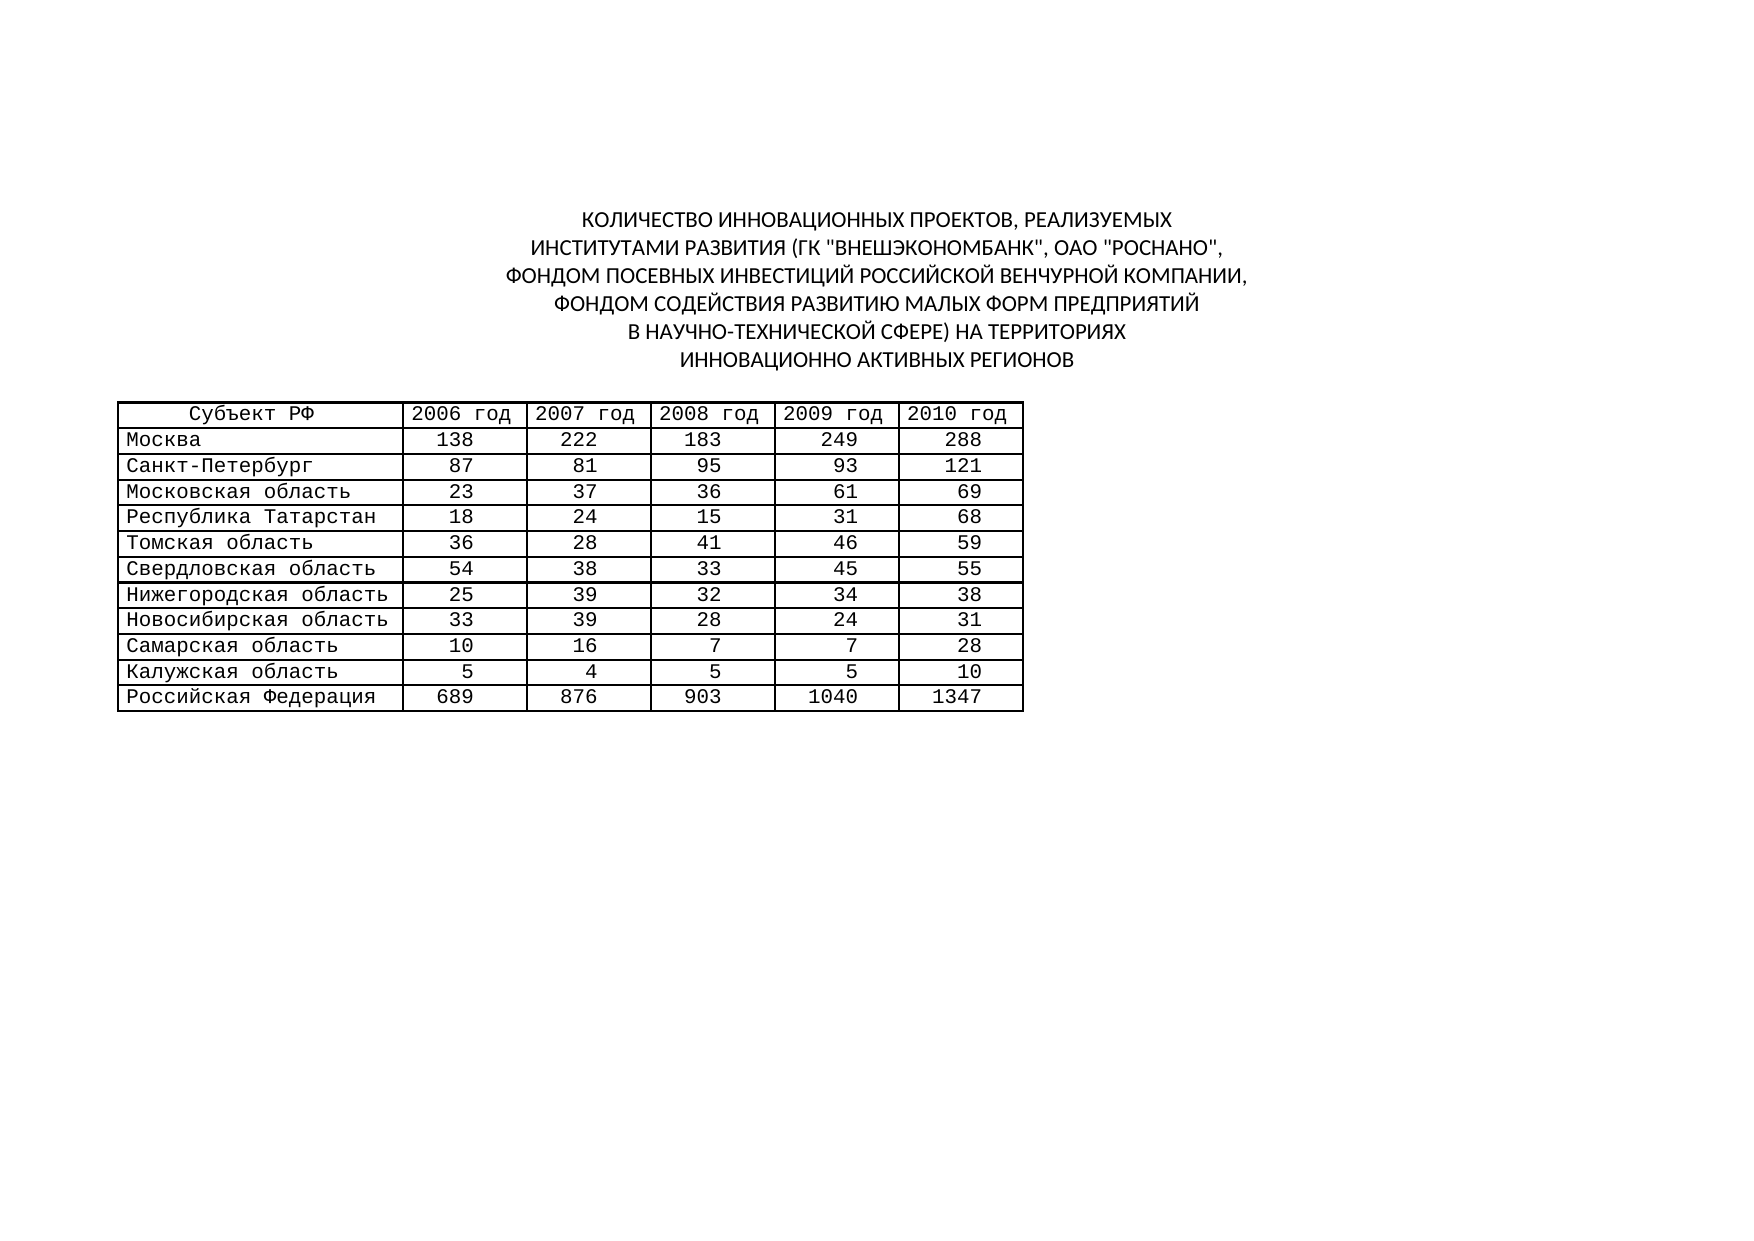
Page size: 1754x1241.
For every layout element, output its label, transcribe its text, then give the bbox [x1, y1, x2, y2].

table_cell 23 [404, 481, 526, 504]
table_header 2006 год [404, 404, 526, 427]
table_cell Свердловская область [119, 558, 402, 581]
table_cell 59 [900, 532, 1022, 556]
table_cell 68 [900, 506, 1022, 530]
table_cell 28 [528, 532, 650, 556]
table_cell 1040 [776, 686, 898, 710]
table_cell 93 [776, 455, 898, 478]
table_cell 249 [776, 429, 898, 453]
table_cell Новосибирская область [119, 609, 402, 633]
table_cell Москва [119, 429, 402, 453]
table_cell Санкт-Петербург [119, 455, 402, 478]
table_cell Самарская область [119, 635, 402, 659]
table_cell 7 [776, 635, 898, 659]
table_cell 38 [900, 584, 1022, 607]
text ИНСТИТУТАМИ РАЗВИТИЯ (ГК "ВНЕШЭКОНОМБАНК", ОАО "РОСНАНО", [118, 233, 1636, 261]
table_cell 95 [652, 455, 774, 478]
table_cell 5 [404, 661, 526, 684]
table_cell 25 [404, 584, 526, 607]
table_cell 33 [404, 609, 526, 633]
table_cell Томская область [119, 532, 402, 556]
table_header 2007 год [528, 404, 650, 427]
table_cell 36 [404, 532, 526, 556]
table_cell 37 [528, 481, 650, 504]
table_cell 31 [776, 506, 898, 530]
table_cell 54 [404, 558, 526, 581]
table_cell 24 [528, 506, 650, 530]
text ФОНДОМ ПОСЕВНЫХ ИНВЕСТИЦИЙ РОССИЙСКОЙ ВЕНЧУРНОЙ КОМПАНИИ, [118, 261, 1636, 289]
table_cell 32 [652, 584, 774, 607]
table_cell 45 [776, 558, 898, 581]
table_header 2009 год [776, 404, 898, 427]
table_cell 38 [528, 558, 650, 581]
table_cell Калужская область [119, 661, 402, 684]
table_cell 5 [776, 661, 898, 684]
table_header Субъект РФ [119, 404, 402, 427]
table_cell 16 [528, 635, 650, 659]
table_cell Московская область [119, 481, 402, 504]
table_cell 10 [900, 661, 1022, 684]
table_cell 10 [404, 635, 526, 659]
table_cell 69 [900, 481, 1022, 504]
text ФОНДОМ СОДЕЙСТВИЯ РАЗВИТИЮ МАЛЫХ ФОРМ ПРЕДПРИЯТИЙ [118, 289, 1636, 317]
table_cell 7 [652, 635, 774, 659]
table_cell Нижегородская область [119, 584, 402, 607]
table_cell Российская Федерация [119, 686, 402, 710]
table_cell 33 [652, 558, 774, 581]
table_cell 28 [652, 609, 774, 633]
table_cell 222 [528, 429, 650, 453]
table_cell 4 [528, 661, 650, 684]
table_cell 121 [900, 455, 1022, 478]
table_cell Республика Татарстан [119, 506, 402, 530]
table_cell 5 [652, 661, 774, 684]
table_header 2010 год [900, 404, 1022, 427]
table_cell 41 [652, 532, 774, 556]
table_cell 39 [528, 584, 650, 607]
table_cell 24 [776, 609, 898, 633]
table_cell 87 [404, 455, 526, 478]
table_cell 46 [776, 532, 898, 556]
table_cell 81 [528, 455, 650, 478]
table_cell 876 [528, 686, 650, 710]
table_cell 36 [652, 481, 774, 504]
table_cell 689 [404, 686, 526, 710]
table_cell 28 [900, 635, 1022, 659]
text В НАУЧНО-ТЕХНИЧЕСКОЙ СФЕРЕ) НА ТЕРРИТОРИЯХ [118, 317, 1636, 345]
table_header 2008 год [652, 404, 774, 427]
table_cell 31 [900, 609, 1022, 633]
table_cell 61 [776, 481, 898, 504]
table_cell 15 [652, 506, 774, 530]
table_cell 34 [776, 584, 898, 607]
table_cell 138 [404, 429, 526, 453]
text КОЛИЧЕСТВО ИННОВАЦИОННЫХ ПРОЕКТОВ, РЕАЛИЗУЕМЫХ [118, 205, 1636, 233]
table_cell 18 [404, 506, 526, 530]
text ИННОВАЦИОННО АКТИВНЫХ РЕГИОНОВ [118, 345, 1636, 373]
table_cell 288 [900, 429, 1022, 453]
table_cell 1347 [900, 686, 1022, 710]
table_cell 183 [652, 429, 774, 453]
table_cell 39 [528, 609, 650, 633]
table_cell 55 [900, 558, 1022, 581]
table_cell 903 [652, 686, 774, 710]
